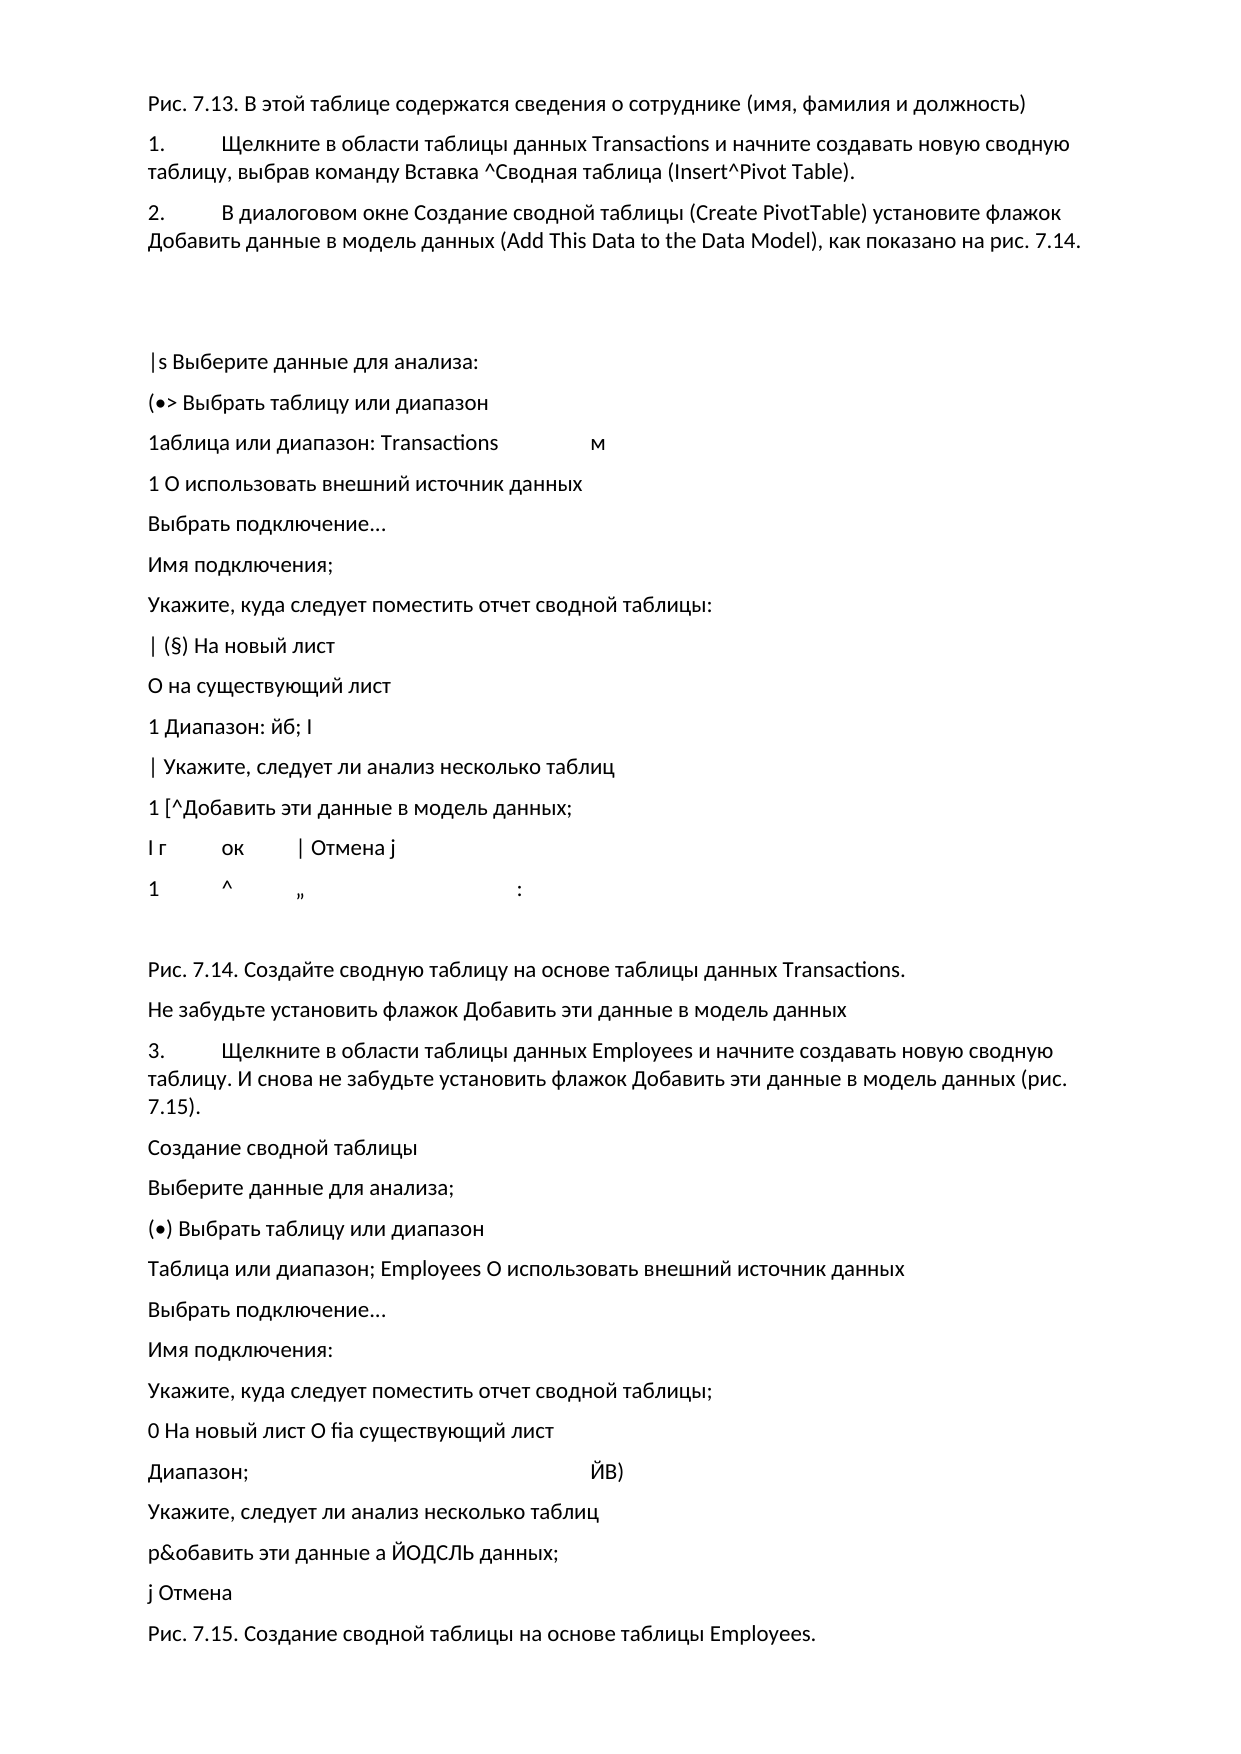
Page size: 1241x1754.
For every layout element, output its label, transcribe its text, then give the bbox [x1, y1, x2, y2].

text Диапазон; ЙВ) [148, 1457, 1122, 1485]
text Создание сводной таблицы [148, 1133, 1122, 1161]
text 1. Щелкните в области таблицы данных Transactions и начните создавать новую сводную таблицу, выбрав команду Вставка ^Сводная таблица (Insert^Pivot Table). [148, 129, 1122, 185]
text | (§) На новый лист [148, 631, 1122, 659]
text 1 Диапазон: йб; I [148, 712, 1122, 740]
text О на существующий лист [148, 671, 1122, 699]
text Рис. 7.13. В этой таблице содержатся сведения о сотруднике (имя, фамилия и должность) [148, 89, 1122, 117]
text I г ок | Отмена j [148, 833, 1122, 862]
text | Укажите, следует ли анализ несколько таблиц [148, 752, 1122, 781]
text Рис. 7.15. Создание сводной таблицы на основе таблицы Employees. [148, 1619, 1122, 1647]
text Не забудьте установить флажок Добавить эти данные в модель данных [148, 996, 1122, 1024]
text Укажите, куда следует поместить отчет сводной таблицы; [148, 1376, 1122, 1404]
text Имя подключения: [148, 1335, 1122, 1363]
text Выберите данные для анализа; [148, 1173, 1122, 1201]
text Укажите, следует ли анализ несколько таблиц [148, 1497, 1122, 1525]
text р&обавить эти данные а ЙОДСЛЬ данных; [148, 1538, 1122, 1566]
text j Отмена [148, 1578, 1122, 1606]
text |s Выберите данные для анализа: [148, 347, 1122, 375]
text 2. В диалоговом окне Создание сводной таблицы (Create PivotTable) установите флажок Добавить данные в модель данных (Add This Data to the Data Model), как показано на рис. 7.14. [148, 198, 1122, 254]
text 3. Щелкните в области таблицы данных Employees и начните создавать новую сводную таблицу. И снова не забудьте установить флажок Добавить эти данные в модель данных (рис. 7.15). [148, 1036, 1122, 1120]
text Таблица или диапазон; Employees О использовать внешний источник данных [148, 1254, 1122, 1282]
text 0 На новый лист О fia существующий лист [148, 1416, 1122, 1444]
text Имя подключения; [148, 550, 1122, 578]
text 1 ^ „ : [148, 874, 1122, 902]
text Укажите, куда следует поместить отчет сводной таблицы: [148, 590, 1122, 618]
text (•) Выбрать таблицу или диапазон [148, 1214, 1122, 1242]
text 1аблица или диапазон: Transactions м [148, 428, 1122, 456]
text Рис. 7.14. Создайте сводную таблицу на основе таблицы данных Transactions. [148, 955, 1122, 983]
text (•> Выбрать таблицу или диапазон [148, 388, 1122, 416]
text Выбрать подключение... [148, 509, 1122, 537]
text 1 О использовать внешний источник данных [148, 469, 1122, 497]
text Выбрать подключение... [148, 1295, 1122, 1323]
text 1 [^Добавить эти данные в модель данных; [148, 793, 1122, 821]
